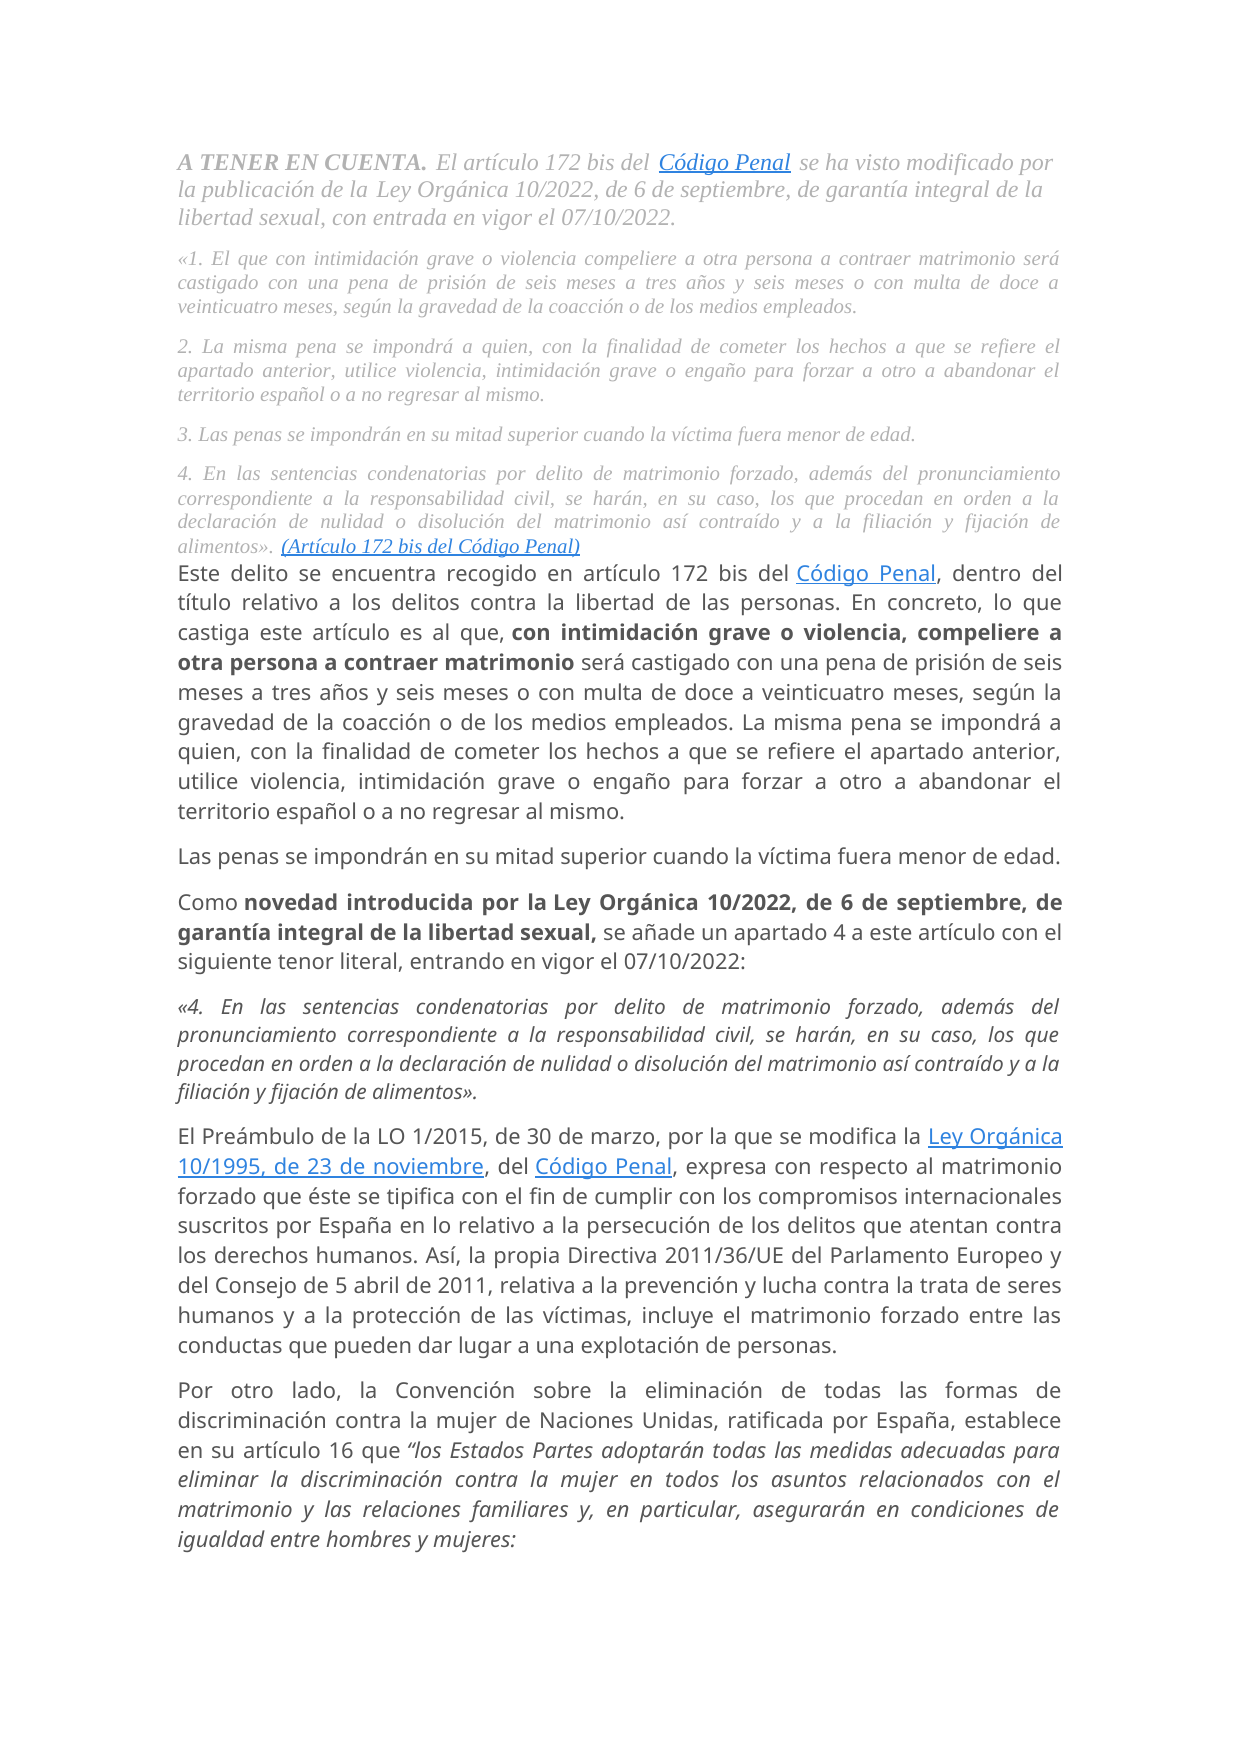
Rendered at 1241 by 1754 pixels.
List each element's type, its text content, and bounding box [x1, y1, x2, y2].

text Las penas se impondrán en su mitad superior cuando la víctima fuera menor de edad. [177, 841, 1063, 871]
text 3. Las penas se impondrán en su mitad superior cuando la víctima fuera menor de edad. [177, 422, 1063, 446]
text Este delito se encuentra recogido en artículo 172 bis del Código Penal, dentro del título relativo a los delitos contra la libertad de las personas. En concreto, lo que castiga este artículo es al que, con intimidación grave o violencia, compeliere a otra persona a contraer matrimonio será castigado con una pena de prisión de seis meses a tres años y seis meses o con multa de doce a veinticuatro meses, según la gravedad de la coacción o de los medios empleados. La misma pena se impondrá a quien, con la finalidad de cometer los hechos a que se refiere el apartado anterior, utilice violencia, intimidación grave o engaño para forzar a otro a abandonar el territorio español o a no regresar al mismo. [177, 558, 1063, 826]
text A TENER EN CUENTA. El artículo 172 bis del Código Penal se ha visto modificado por la publicación de la Ley Orgánica 10/2022, de 6 de septiembre, de garantía integral de la libertad sexual, con entrada en vigor el 07/10/2022. [177, 148, 1063, 230]
text Por otro lado, la Convención sobre la eliminación de todas las formas de discriminación contra la mujer de Naciones Unidas, ratificada por España, establece en su artículo 16 que “los Estados Partes adoptarán todas las medidas adecuadas para eliminar la discriminación contra la mujer en todos los asuntos relacionados con el matrimonio y las relaciones familiares y, en particular, asegurarán en condiciones de igualdad entre hombres y mujeres: [177, 1375, 1063, 1554]
text 4. En las sentencias condenatorias por delito de matrimonio forzado, además del pronunciamiento correspondiente a la responsabilidad civil, se harán, en su caso, los que procedan en orden a la declaración de nulidad o disolución del matrimonio así contraído y a la filiación y fijación de alimentos». (Artículo 172 bis del Código Penal) [177, 461, 1063, 558]
text «4. En las sentencias condenatorias por delito de matrimonio forzado, además del pronunciamiento correspondiente a la responsabilidad civil, se harán, en su caso, los que procedan en orden a la declaración de nulidad o disolución del matrimonio así contraído y a la filiación y fijación de alimentos». [177, 992, 1063, 1106]
text 2. La misma pena se impondrá a quien, con la finalidad de cometer los hechos a que se refiere el apartado anterior, utilice violencia, intimidación grave o engaño para forzar a otro a abandonar el territorio español o a no regresar al mismo. [177, 334, 1063, 406]
text «1. El que con intimidación grave o violencia compeliere a otra persona a contraer matrimonio será castigado con una pena de prisión de seis meses a tres años y seis meses o con multa de doce a veinticuatro meses, según la gravedad de la coacción o de los medios empleados. [177, 246, 1063, 318]
text Como novedad introducida por la Ley Orgánica 10/2022, de 6 de septiembre, de garantía integral de la libertad sexual, se añade un apartado 4 a este artículo con el siguiente tenor literal, entrando en vigor el 07/10/2022: [177, 887, 1063, 976]
text El Preámbulo de la LO 1/2015, de 30 de marzo, por la que se modifica la Ley Orgánica 10/1995, de 23 de noviembre, del Código Penal, expresa con respecto al matrimonio forzado que éste se tipifica con el fin de cumplir con los compromisos internacionales suscritos por España en lo relativo a la persecución de los delitos que atentan contra los derechos humanos. Así, la propia Directiva 2011/36/UE del Parlamento Europeo y del Consejo de 5 abril de 2011, relativa a la prevención y lucha contra la trata de seres humanos y a la protección de las víctimas, incluye el matrimonio forzado entre las conductas que pueden dar lugar a una explotación de personas. [177, 1121, 1063, 1359]
